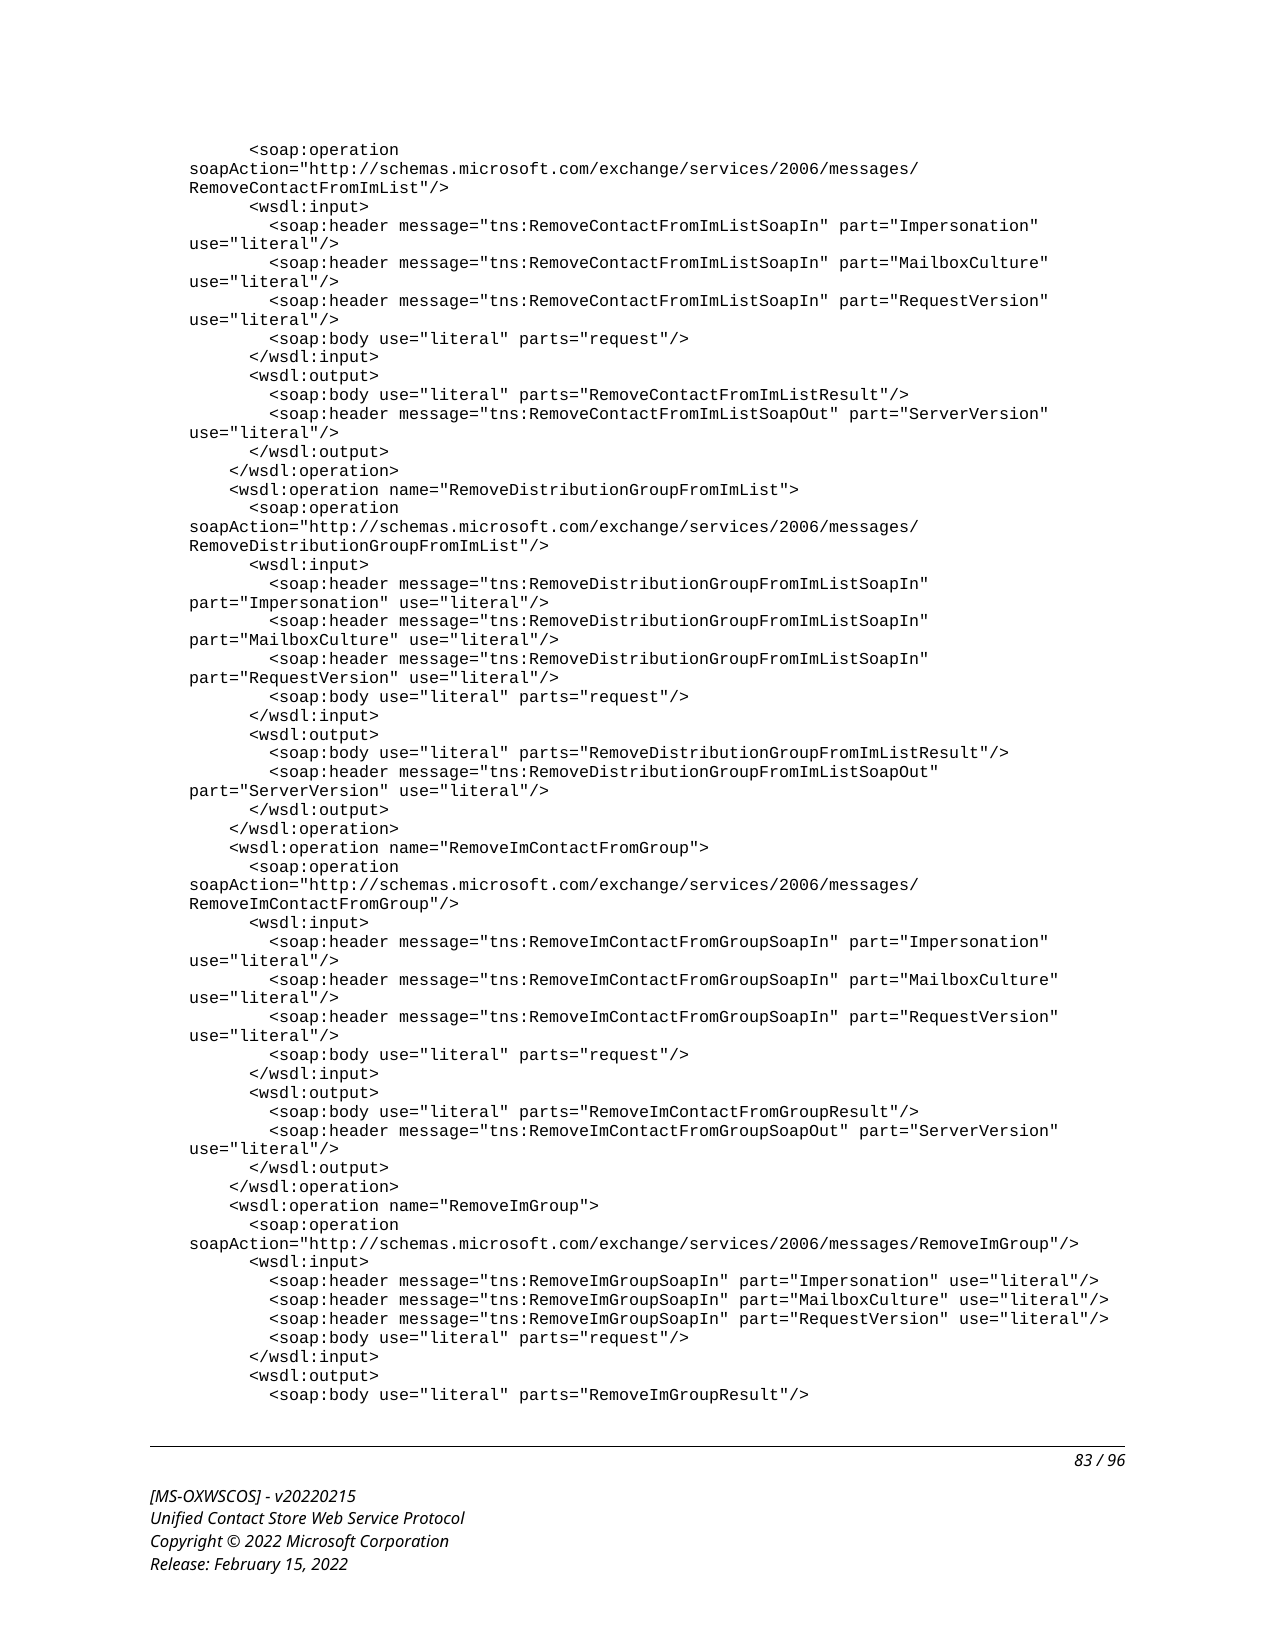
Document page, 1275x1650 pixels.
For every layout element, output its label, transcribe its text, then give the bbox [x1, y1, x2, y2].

text <wsdl:input> [175, 1239, 1137, 1258]
text <soap:header message="tns:RemoveContactFromImListSoapIn" part="MailboxCulture" use="literal"/> [175, 240, 1137, 278]
text </wsdl:operation> [175, 1164, 1137, 1183]
text <soap:header message="tns:RemoveImGroupSoapIn" part="MailboxCulture" use="literal"/> [175, 1277, 1137, 1296]
text <soap:header message="tns:RemoveImContactFromGroupSoapIn" part="MailboxCulture" use="literal"/> [175, 957, 1137, 994]
text <soap:header message="tns:RemoveImContactFromGroupSoapIn" part="Impersonation" use="literal"/> [175, 919, 1137, 957]
text <wsdl:input> [175, 900, 1137, 919]
text <soap:header message="tns:RemoveDistributionGroupFromImListSoapIn" part="Impersonation" use="literal"/> [175, 561, 1137, 598]
text <wsdl:output> [175, 712, 1137, 730]
text <wsdl:output> [175, 1070, 1137, 1089]
text <wsdl:input> [175, 542, 1137, 561]
text </wsdl:operation> [175, 806, 1137, 825]
text <soap:header message="tns:RemoveImContactFromGroupSoapOut" part="ServerVersion" use="literal"/> [175, 1107, 1137, 1145]
text <wsdl:input> [175, 184, 1137, 202]
text </wsdl:output> [175, 787, 1137, 806]
text <soap:header message="tns:RemoveImGroupSoapIn" part="RequestVersion" use="literal"/> [175, 1296, 1137, 1315]
text <wsdl:operation name="RemoveImContactFromGroup"> [175, 825, 1137, 843]
text </wsdl:operation> [175, 448, 1137, 466]
text <wsdl:operation name="RemoveDistributionGroupFromImList"> [175, 466, 1137, 485]
text <soap:header message="tns:RemoveContactFromImListSoapIn" part="RequestVersion" use="literal"/> [175, 278, 1137, 316]
text </wsdl:input> [175, 693, 1137, 712]
text <soap:body use="literal" parts="RemoveContactFromImListResult"/> [175, 372, 1137, 391]
text <wsdl:output> [175, 1353, 1137, 1371]
text <soap:header message="tns:RemoveImGroupSoapIn" part="Impersonation" use="literal"/> [175, 1258, 1137, 1277]
text <soap:body use="literal" parts="request"/> [175, 316, 1137, 334]
text </wsdl:output> [175, 1145, 1137, 1164]
text <soap:operation soapAction="http://schemas.microsoft.com/exchange/services/2006/messages/RemoveContactFromImList"/> [175, 133, 1137, 184]
text <soap:operation soapAction="http://schemas.microsoft.com/exchange/services/2006/messages/RemoveImContactFromGroup"/> [175, 843, 1137, 900]
text </wsdl:input> [175, 1051, 1137, 1070]
text <soap:header message="tns:RemoveImContactFromGroupSoapIn" part="RequestVersion" use="literal"/> [175, 994, 1137, 1032]
text <soap:header message="tns:RemoveContactFromImListSoapOut" part="ServerVersion" use="literal"/> [175, 391, 1137, 429]
text <wsdl:output> [175, 353, 1137, 372]
text <soap:operation soapAction="http://schemas.microsoft.com/exchange/services/2006/messages/RemoveImGroup"/> [175, 1202, 1137, 1239]
text <soap:header message="tns:RemoveDistributionGroupFromImListSoapIn" part="MailboxCulture" use="literal"/> [175, 598, 1137, 636]
text <soap:operation soapAction="http://schemas.microsoft.com/exchange/services/2006/messages/RemoveDistributionGroupFromImList"/> [175, 485, 1137, 542]
text <soap:header message="tns:RemoveDistributionGroupFromImListSoapOut" part="ServerVersion" use="literal"/> [175, 749, 1137, 787]
text <wsdl:operation name="RemoveImGroup"> [175, 1183, 1137, 1202]
text <soap:body use="literal" parts="request"/> [175, 1315, 1137, 1334]
text <soap:header message="tns:RemoveDistributionGroupFromImListSoapIn" part="RequestVersion" use="literal"/> [175, 636, 1137, 674]
text </wsdl:input> [175, 1334, 1137, 1353]
text <soap:body use="literal" parts="request"/> [175, 674, 1137, 693]
text </wsdl:output> [175, 429, 1137, 448]
text <soap:body use="literal" parts="RemoveImContactFromGroupResult"/> [175, 1089, 1137, 1107]
text <soap:body use="literal" parts="RemoveImGroupResult"/> [175, 1371, 1137, 1415]
text <soap:body use="literal" parts="request"/> [175, 1032, 1137, 1051]
text <soap:header message="tns:RemoveContactFromImListSoapIn" part="Impersonation" use="literal"/> [175, 202, 1137, 240]
text <soap:body use="literal" parts="RemoveDistributionGroupFromImListResult"/> [175, 730, 1137, 749]
text </wsdl:input> [175, 334, 1137, 353]
